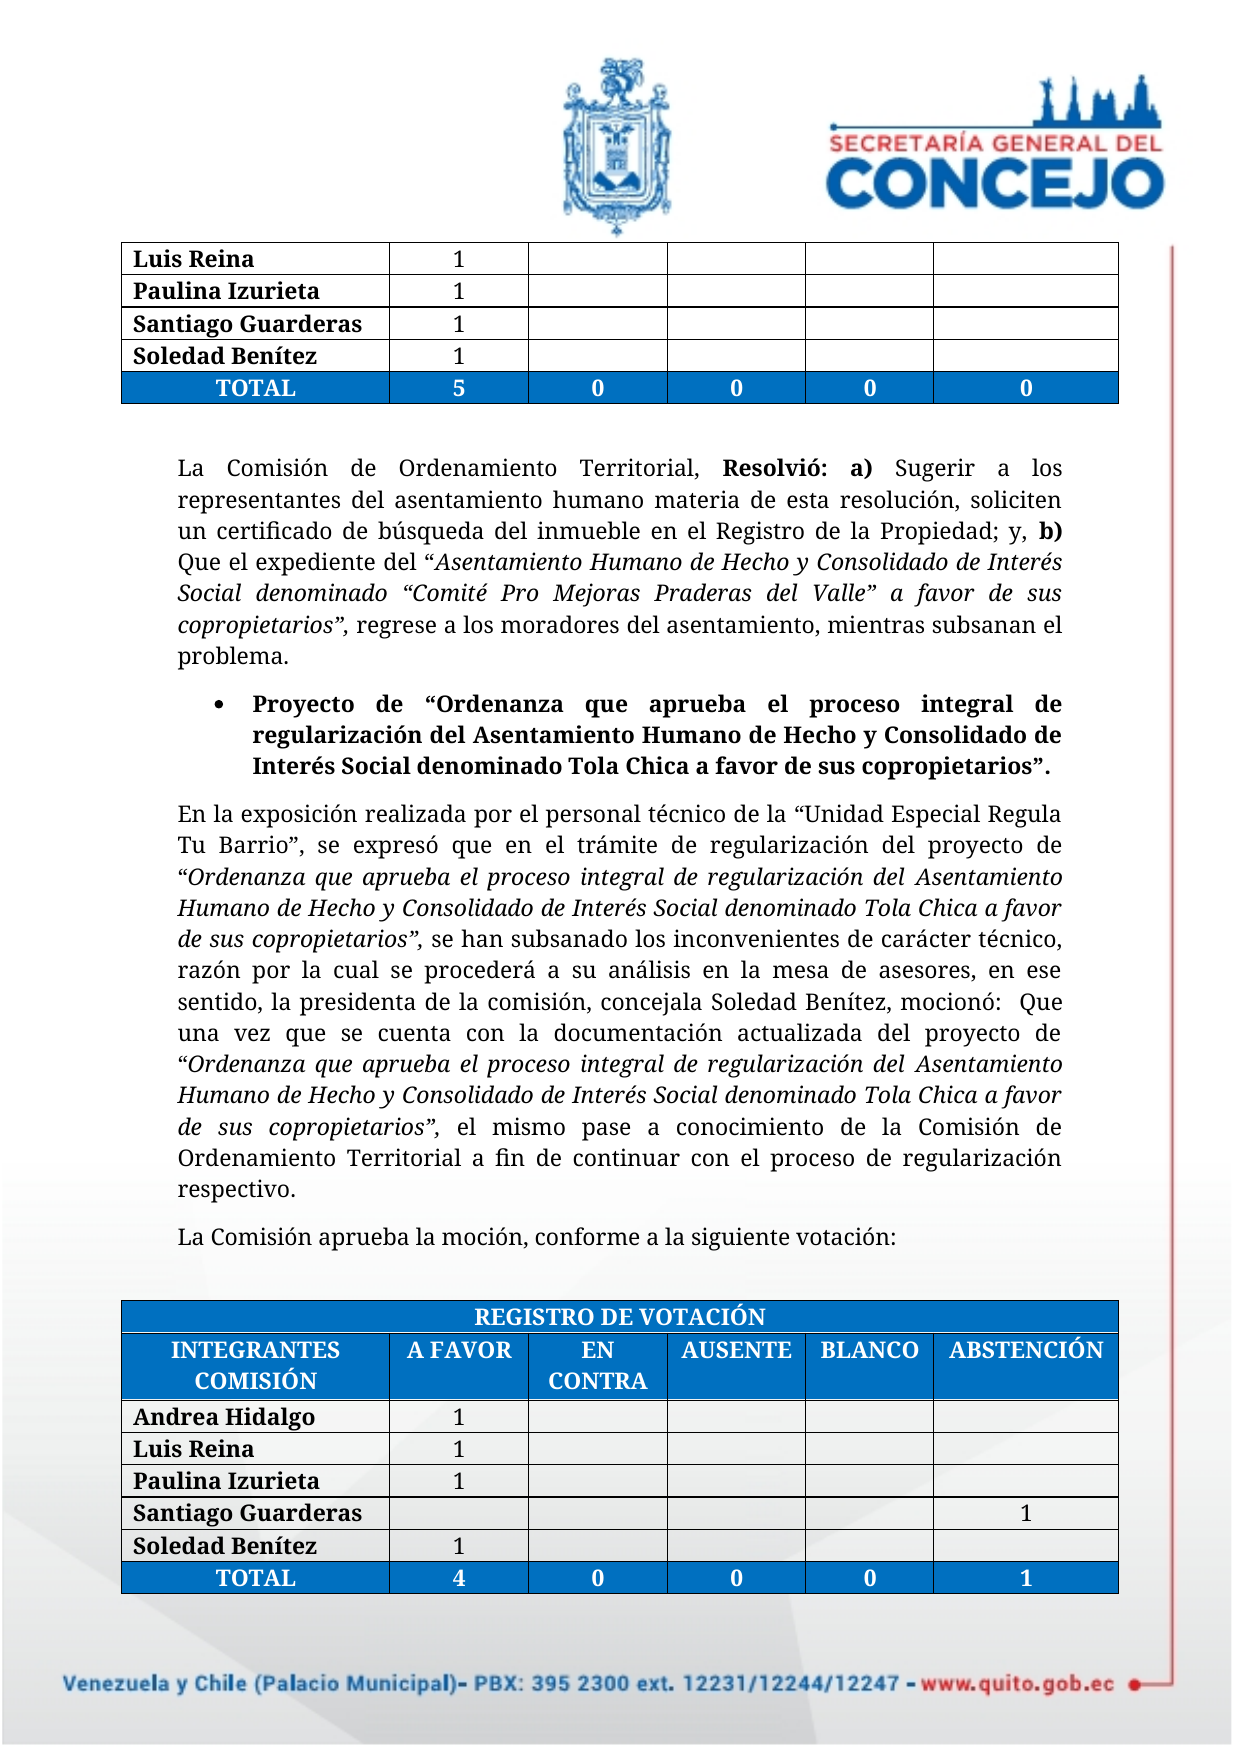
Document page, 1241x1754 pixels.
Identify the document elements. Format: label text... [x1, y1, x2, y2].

table_cell [934, 243, 1118, 274]
table_cell [529, 243, 667, 274]
table_cell [806, 1530, 933, 1561]
table_cell 1 [390, 1530, 528, 1561]
table_cell Luis Reina [122, 243, 389, 274]
table_cell Andrea Hidalgo [122, 1401, 389, 1432]
table_cell [934, 1465, 1118, 1496]
table_cell [806, 340, 933, 371]
table_cell [806, 243, 933, 274]
table_cell [529, 1465, 667, 1496]
table_cell Santiago Guarderas [122, 308, 389, 339]
table_cell [668, 308, 805, 339]
table_cell [668, 1401, 805, 1432]
text La Comisión de Ordenamiento Territorial, Resolvió: a) Sugerir a los representantes del asentamiento humano materia de esta resolución, soliciten un certificado de búsqueda del inmueble en el Registro de la Propiedad; y, b) Que el expediente del “Asentamiento Humano de Hecho y Consolidado de Interés Social denominado “Comité Pro Mejoras Praderas del Valle” a favor de sus copropietarios”, regrese a los moradores del asentamiento, mientras subsanan el problema. [177, 452, 1063, 671]
table_cell [934, 1433, 1118, 1464]
table_cell 0 [934, 372, 1118, 403]
table_cell Santiago Guarderas [122, 1498, 389, 1529]
table_cell [529, 1530, 667, 1561]
table_cell [934, 1401, 1118, 1432]
table_cell [668, 1530, 805, 1561]
table_cell [806, 1401, 933, 1432]
table_cell 1 [390, 1465, 528, 1496]
table_cell 1 [934, 1562, 1118, 1593]
table_cell 1 [390, 340, 528, 371]
table_cell 0 [668, 372, 805, 403]
table_cell [529, 1433, 667, 1464]
table_cell [668, 243, 805, 274]
table_cell 0 [529, 1562, 667, 1593]
table_cell 0 [806, 1562, 933, 1593]
table_cell [934, 308, 1118, 339]
table_cell [806, 1498, 933, 1529]
table_header REGISTRO DE VOTACIÓN [122, 1301, 1118, 1332]
table_cell BLANCO [806, 1334, 933, 1399]
table_cell ABSTENCIÓN [934, 1334, 1118, 1399]
table_cell TOTAL [122, 372, 389, 403]
table_cell [529, 1498, 667, 1529]
table_cell A FAVOR [390, 1334, 528, 1399]
table_cell [934, 1530, 1118, 1561]
table_cell [934, 340, 1118, 371]
table_cell 0 [529, 372, 667, 403]
list Proyecto de “Ordenanza que aprueba el proceso integral de regularización del Asentamiento Humano de Hecho y Consolidado de Interés Social denominado Tola Chica a favor de sus copropietarios”. [215, 688, 1063, 781]
table_cell 4 [390, 1562, 528, 1593]
table_cell Paulina Izurieta [122, 1465, 389, 1496]
picture [2, 7, 1232, 1747]
table_cell 1 [390, 1401, 528, 1432]
table_cell Luis Reina [122, 1433, 389, 1464]
table_cell 1 [390, 275, 528, 306]
text En la exposición realizada por el personal técnico de la “Unidad Especial Regula Tu Barrio”, se expresó que en el trámite de regularización del proyecto de “Ordenanza que aprueba el proceso integral de regularización del Asentamiento Humano de Hecho y Consolidado de Interés Social denominado Tola Chica a favor de sus copropietarios”, se han subsanado los inconvenientes de carácter técnico, razón por la cual se procederá a su análisis en la mesa de asesores, en ese sentido, la presidenta de la comisión, concejala Soledad Benítez, mocionó: Que una vez que se cuenta con la documentación actualizada del proyecto de “Ordenanza que aprueba el proceso integral de regularización del Asentamiento Humano de Hecho y Consolidado de Interés Social denominado Tola Chica a favor de sus copropietarios”, el mismo pase a conocimiento de la Comisión de Ordenamiento Territorial a fin de continuar con el proceso de regularización respectivo. [177, 798, 1063, 1204]
table_cell [390, 1498, 528, 1529]
table_cell [529, 340, 667, 371]
text La Comisión aprueba la moción, conforme a la siguiente votación: [177, 1221, 1063, 1252]
table_cell 1 [390, 243, 528, 274]
table_cell [529, 308, 667, 339]
table_cell [806, 308, 933, 339]
table_cell [668, 1498, 805, 1529]
table_cell [806, 275, 933, 306]
table_cell [934, 275, 1118, 306]
table_cell Soledad Benítez [122, 340, 389, 371]
table_cell [668, 1433, 805, 1464]
table_cell [529, 275, 667, 306]
table_cell Paulina Izurieta [122, 275, 389, 306]
table_cell 1 [934, 1498, 1118, 1529]
table_cell 0 [668, 1562, 805, 1593]
table_cell 1 [390, 1433, 528, 1464]
table_cell [668, 275, 805, 306]
table_cell 1 [390, 308, 528, 339]
table_cell 0 [806, 372, 933, 403]
table_cell INTEGRANTES COMISIÓN [122, 1334, 389, 1399]
table_cell [806, 1433, 933, 1464]
table_cell [668, 1465, 805, 1496]
table_cell 5 [390, 372, 528, 403]
table_cell TOTAL [122, 1562, 389, 1593]
table_cell EN CONTRA [529, 1334, 667, 1399]
table_cell [668, 340, 805, 371]
table_cell Soledad Benítez [122, 1530, 389, 1561]
table_cell [806, 1465, 933, 1496]
table_cell AUSENTE [668, 1334, 805, 1399]
table_cell [529, 1401, 667, 1432]
